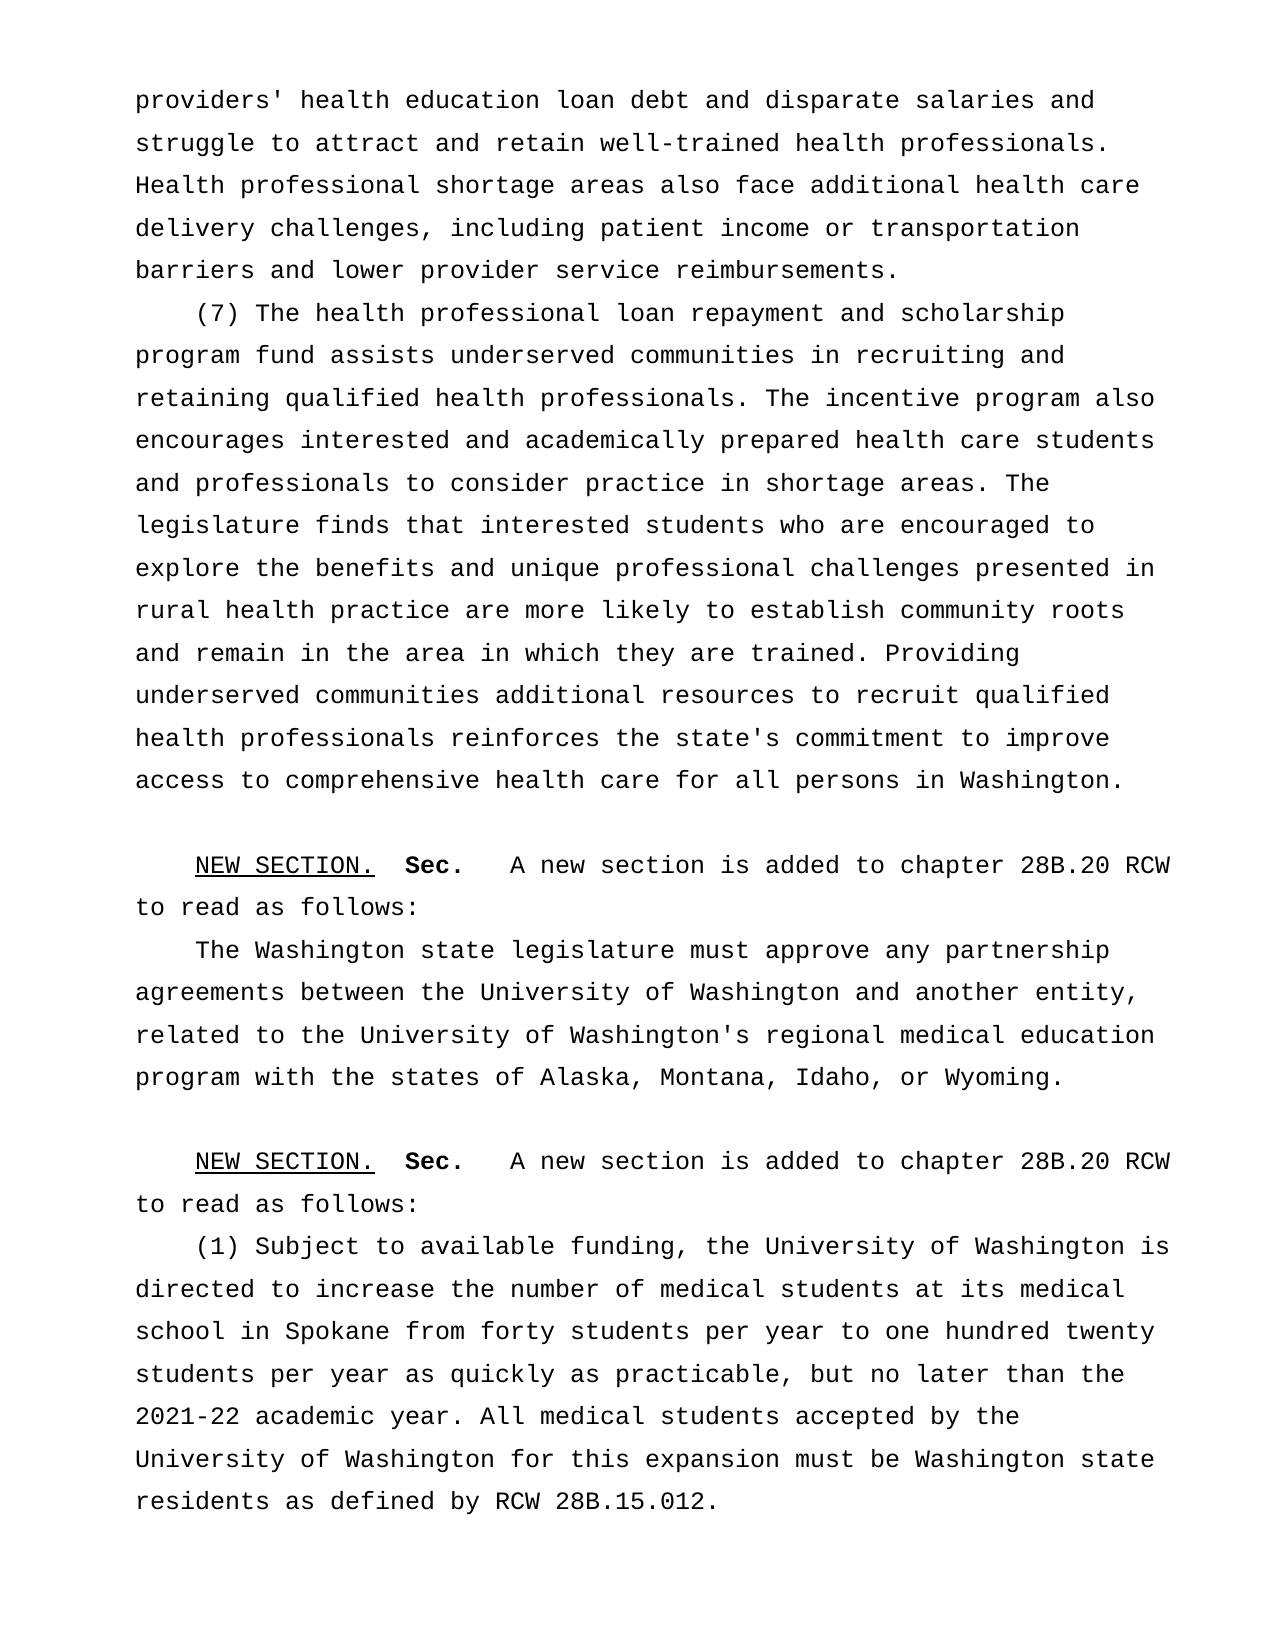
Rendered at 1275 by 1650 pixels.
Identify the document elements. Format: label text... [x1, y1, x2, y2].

text (7) The health professional loan repayment and scholarship program fund assists underserved communities in recruiting and retaining qualified health professionals. The incentive program also encourages interested and academically prepared health care students and professionals to consider practice in shortage areas. The legislature finds that interested students who are encouraged to explore the benefits and unique professional challenges presented in rural health practice are more likely to establish community roots and remain in the area in which they are trained. Providing underserved communities additional resources to recruit qualified health professionals reinforces the state's commitment to improve access to comprehensive health care for all persons in Washington. [135, 287, 1170, 797]
text NEW SECTION. Sec. A new section is added to chapter 28B.20 RCW to read as follows: [135, 839, 1170, 924]
text The Washington state legislature must approve any partnership agreements between the University of Washington and another entity, related to the University of Washington's regional medical education program with the states of Alaska, Montana, Idaho, or Wyoming. [135, 924, 1170, 1094]
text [135, 75, 1170, 287]
text NEW SECTION. Sec. A new section is added to chapter 28B.20 RCW to read as follows: [135, 1136, 1170, 1221]
text (1) Subject to available funding, the University of Washington is directed to increase the number of medical students at its medical school in Spokane from forty students per year to one hundred twenty students per year as quickly as practicable, but no later than the 2021-22 academic year. All medical students accepted by the University of Washington for this expansion must be Washington state residents as defined by RCW 28B.15.012. [135, 1221, 1170, 1518]
